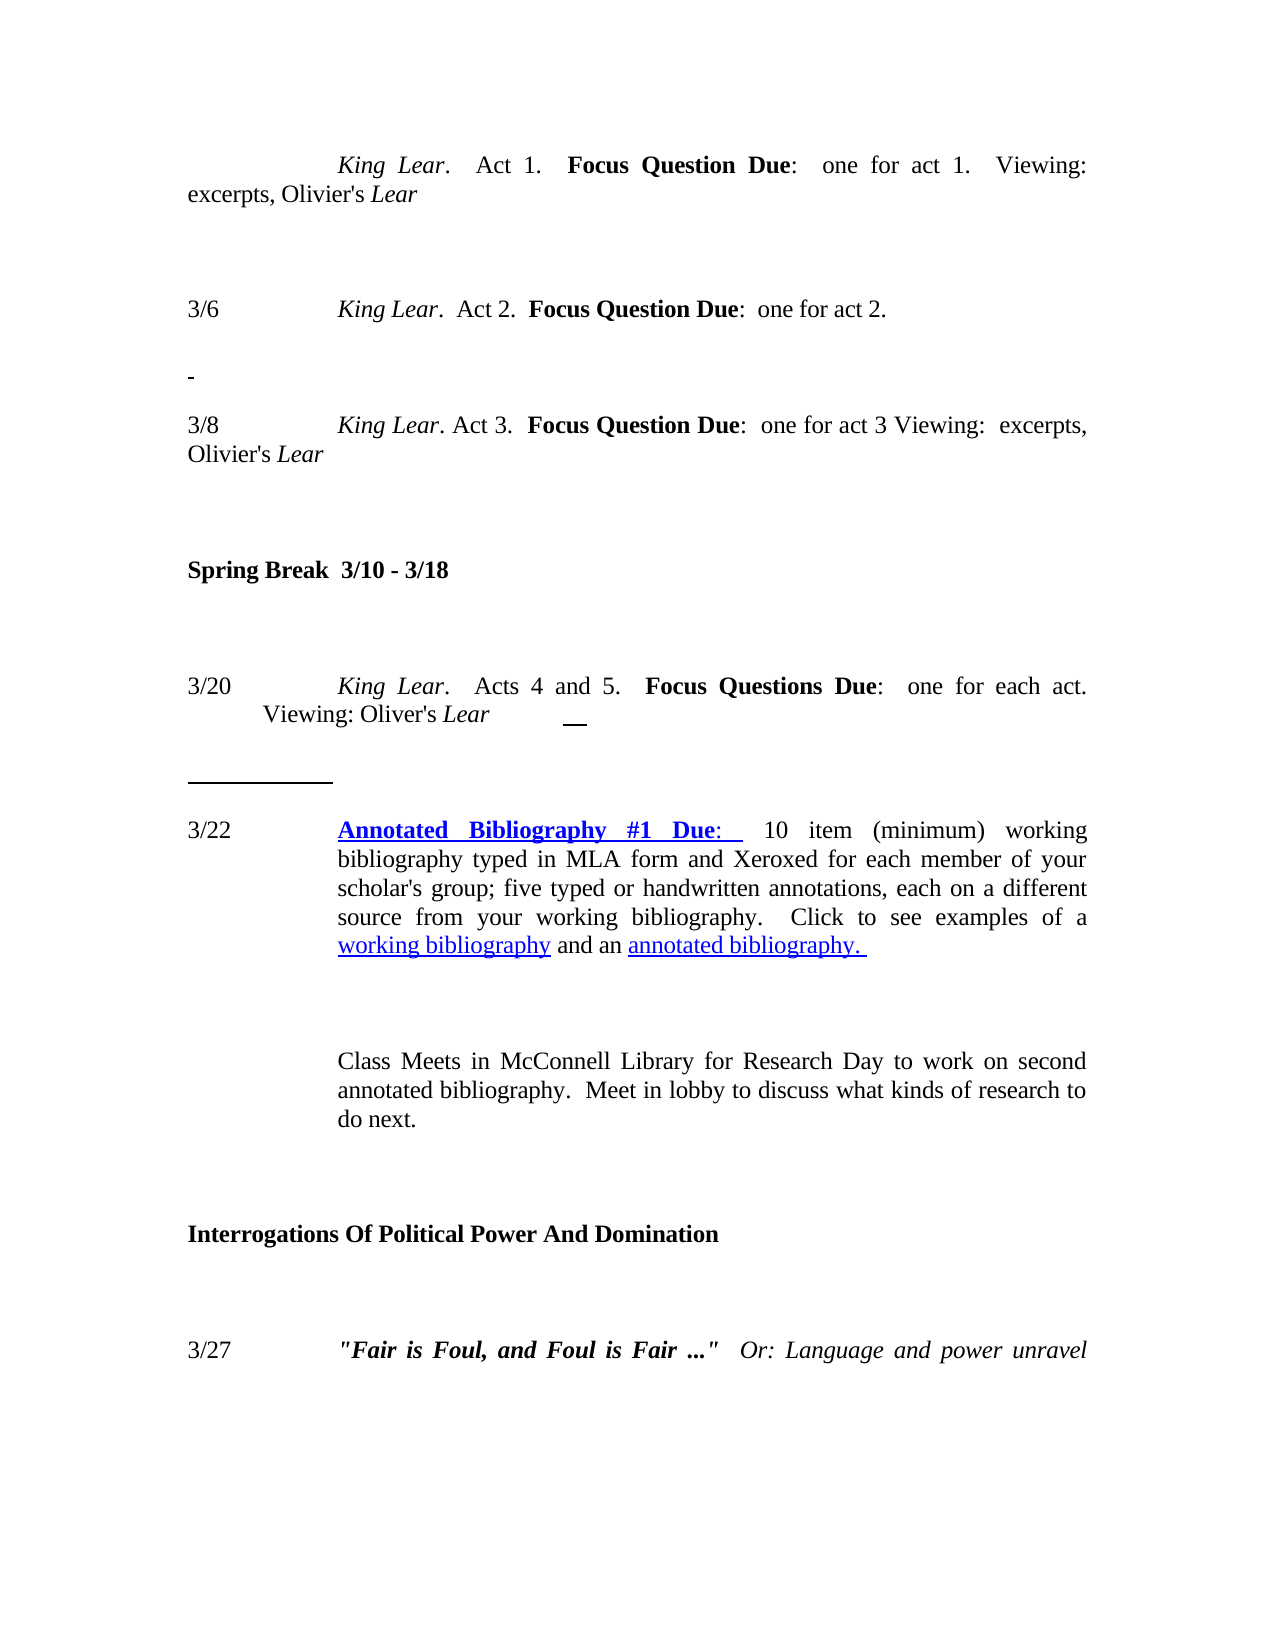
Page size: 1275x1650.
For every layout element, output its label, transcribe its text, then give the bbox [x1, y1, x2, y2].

text King Lear. Act 1. Focus Question Due: one for act 1. Viewing: excerpts, Olivier's Lear [187, 150, 1087, 207]
text Interrogations Of Political Power And Domination [187, 1219, 1087, 1248]
text 3/8 King Lear. Act 3. Focus Question Due: one for act 3 Viewing: excerpts, Olivier's Lear [187, 410, 1087, 468]
text Class Meets in McConnell Library for Research Day to work on second annotated bibliography. Meet in lobby to discuss what kinds of research to do next. [337, 1046, 1087, 1132]
text Spring Break 3/10 - 3/18 [187, 555, 1087, 584]
text 3/27 "Fair is Foul, and Foul is Fair ..." Or: Language and power unravel [187, 1335, 1087, 1393]
text 3/6 King Lear. Act 2. Focus Question Due: one for act 2. [187, 294, 1087, 323]
text 3/20 King Lear. Acts 4 and 5. Focus Questions Due: one for each act. Viewing: Oliver's Lear [187, 671, 1087, 728]
text 3/22 Annotated Bibliography #1 Due: 10 item (minimum) working bibliography typed in MLA form and Xeroxed for each member of your scholar's group; five typed or handwritten annotations, each on a different source from your working bibliography. Click to see examples of a working bibliography and an annotated bibliography. [187, 815, 1087, 959]
